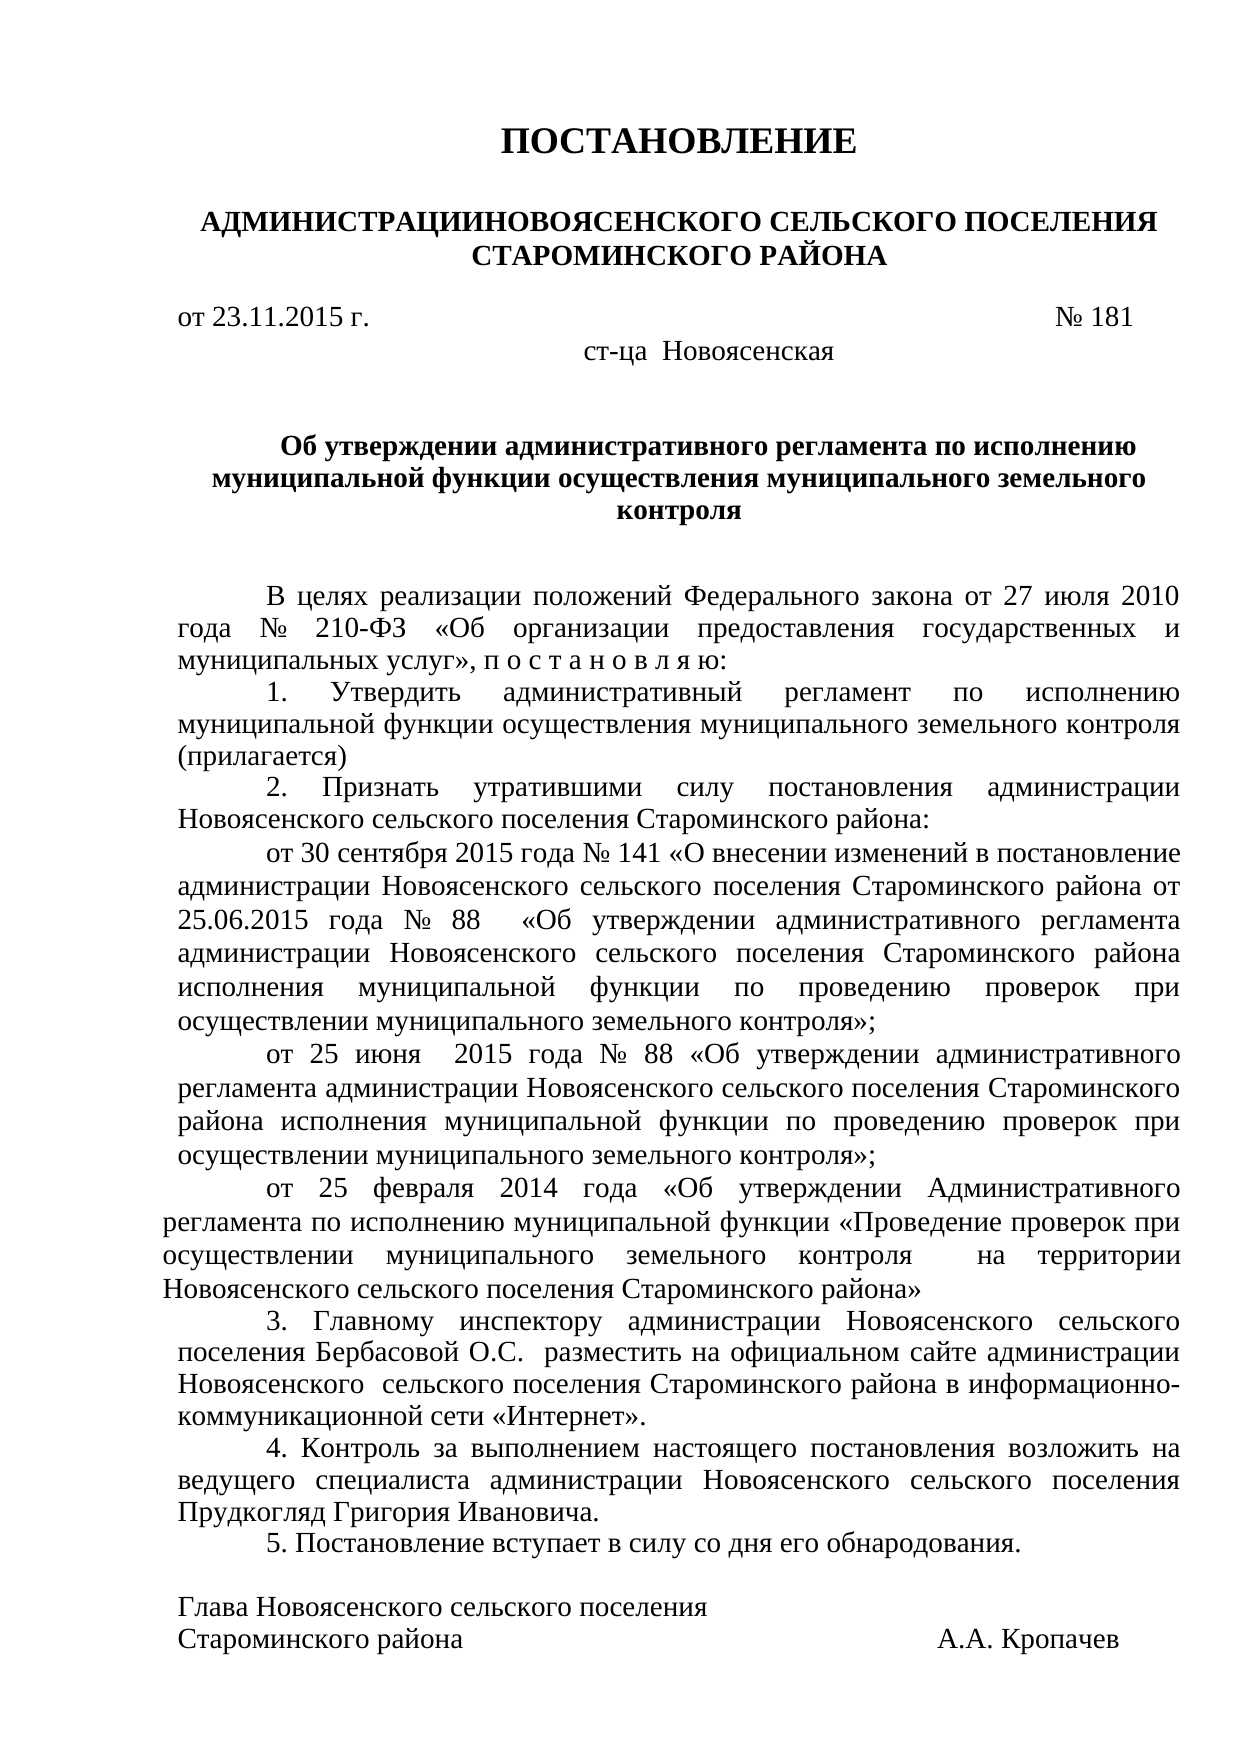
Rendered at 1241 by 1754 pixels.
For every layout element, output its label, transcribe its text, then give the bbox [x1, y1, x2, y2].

text от 25 июня 2015 года № 88 «Об утверждении административного регламента администрации Новоясенского сельского поселения Староминского района исполнения муниципальной функции по проведению проверок при осуществлении муниципального земельного контроля»; [177, 1036, 1181, 1170]
text Глава Новоясенского сельского поселения [177, 1591, 1181, 1623]
text 5. Постановление вступает в силу со дня его обнародования. [177, 1527, 1181, 1559]
text от 25 февраля 2014 года «Об утверждении Административного регламента по исполнению муниципальной функции «Проведение проверок при осуществлении муниципального земельного контроля на территории Новоясенского сельского поселения Староминского района» [162, 1170, 1181, 1304]
text ПОСТАНОВЛЕНИЕ [177, 118, 1181, 161]
text Староминского района А.А. Кропачев [177, 1623, 1181, 1654]
text от 30 сентября 2015 года № 141 «О внесении изменений в постановление администрации Новоясенского сельского поселения Староминского района от 25.06.2015 года № 88 «Об утверждении административного регламента администрации Новоясенского сельского поселения Староминского района исполнения муниципальной функции по проведению проверок при осуществлении муниципального земельного контроля»; [177, 835, 1181, 1036]
text В целях реализации положений Федерального закона от 27 июля 2010 года № 210-ФЗ «Об организации предоставления государственных и муниципальных услуг», п о с т а н о в л я ю: [177, 580, 1181, 676]
text 4. Контроль за выполнением настоящего постановления возложить на ведущего специалиста администрации Новоясенского сельского поселения Прудкогляд Григория Ивановича. [177, 1432, 1181, 1527]
text 2. Признать утратившими силу постановления администрации Новоясенского сельского поселения Староминского района: [177, 771, 1181, 835]
text 3. Главному инспектору администрации Новоясенского сельского поселения Бербасовой О.С. разместить на официальном сайте администрации Новоясенского сельского поселения Староминского района в информационно-коммуникационной сети «Интернет». [177, 1304, 1181, 1432]
text Об утверждении административного регламента по исполнению муниципальной функции осуществления муниципального земельного контроля [177, 430, 1181, 526]
text ст-ца Новоясенская [177, 333, 1181, 367]
text 1. Утвердить административный регламент по исполнению муниципальной функции осуществления муниципального земельного контроля (прилагается) [177, 676, 1181, 771]
text СТАРОМИНСКОГО РАЙОНА [177, 238, 1181, 271]
text АДМИНИСТРАЦИИНОВОЯСЕНСКОГО СЕЛЬСКОГО ПОСЕЛЕНИЯ [177, 204, 1181, 238]
text от 23.11.2015 г. № 181 [177, 299, 1181, 333]
